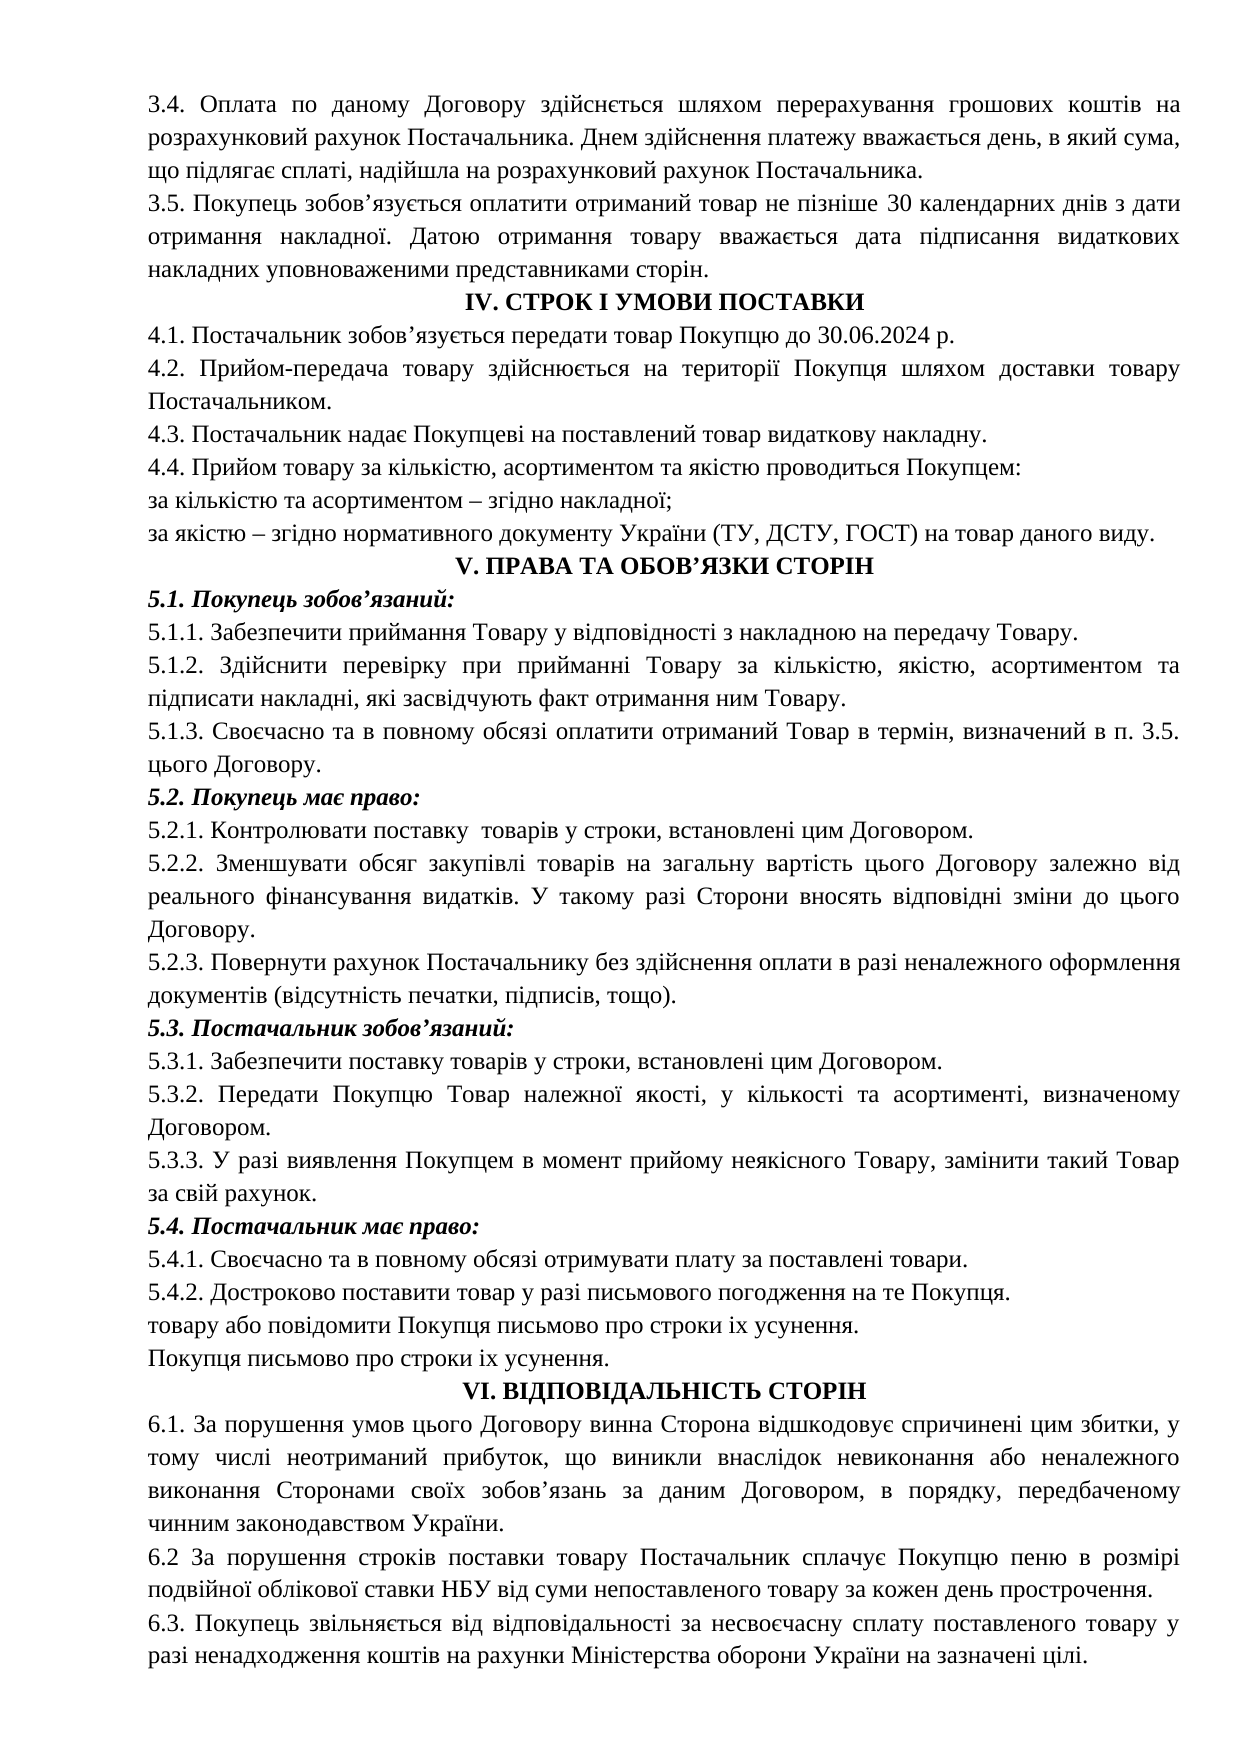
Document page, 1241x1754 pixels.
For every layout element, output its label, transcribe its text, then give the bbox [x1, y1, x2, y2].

text 4.4. Прийом товару за кількістю, асортиментом та якістю проводиться Покупцем: [148, 452, 1181, 481]
text 5.2.1. Контролювати поставку товарів у строки, встановлені цим Договором. [148, 815, 1181, 844]
text 5.2.3. Повернути рахунок Постачальнику без здійснення оплати в разі неналежного оформлення документів (відсутність печатки, підписів, тощо). [148, 947, 1181, 1009]
text 3.4. Оплата по даному Договору здійснється шляхом перерахування грошових коштів на розрахунковий рахунок Постачальника. Днем здійснення платежу вважається день, в який сума, що підлягає сплаті, надійшла на розрахунковий рахунок Постачальника. [148, 89, 1181, 183]
text 5.2. Покупець має право: [148, 782, 1181, 811]
text 5.1.3. Своєчасно та в повному обсязі оплатити отриманий Товар в термін, визначений в п. 3.5. цього Договору. [148, 716, 1181, 778]
text 5.2.2. Зменшувати обсяг закупівлі товарів на загальну вартість цього Договору залежно від реального фінансування видатків. У такому разі Сторони вносять відповідні зміни до цього Договору. [148, 848, 1181, 943]
text 5.3. Постачальник зобов’язаний: [148, 1013, 1181, 1042]
text за якістю – згідно нормативного документу України (ТУ, ДСТУ, ГОСТ) на товар даного виду. [148, 518, 1181, 547]
text 5.1.2. Здійснити перевірку при прийманні Товару за кількістю, якістю, асортиментом та підписати накладні, які засвідчують факт отримання ним Товару. [148, 650, 1181, 712]
text 5.1. Покупець зобов’язаний: [148, 584, 1181, 613]
text 5.4.1. Своєчасно та в повному обсязі отримувати плату за поставлені товари. [148, 1244, 1181, 1273]
text за кількістю та асортиментом – згідно накладної; [148, 485, 1181, 514]
text 6.3. Покупець звільняється від відповідальності за несвоєчасну сплату поставленого товару у разі ненадходження коштів на рахунки Міністерства оборони України на зазначені цілі. [148, 1608, 1181, 1669]
text 5.4.2. Достроково поставити товар у разі письмового погодження на те Покупця. [148, 1277, 1181, 1306]
text 5.4. Постачальник має право: [148, 1211, 1181, 1240]
text 6.2 За порушення строків поставки товару Постачальник сплачує Покупцю пеню в розмірі подвійної облікової ставки НБУ від суми непоставленого товару за кожен день прострочення. [148, 1542, 1181, 1603]
text 5.3.2. Передати Покупцю Товар належної якості, у кількості та асортименті, визначеному Договором. [148, 1079, 1181, 1141]
text 4.1. Постачальник зобов’язується передати товар Покупцю до 30.06.2024 р. [148, 320, 1181, 348]
text 5.3.3. У разі виявлення Покупцем в момент прийому неякісного Товару, замінити такий Товар за свій рахунок. [148, 1145, 1181, 1207]
text 4.2. Прийом-передача товару здійснюється на території Покупця шляхом доставки товару Постачальником. [148, 353, 1181, 414]
text 3.5. Покупець зобов’язується оплатити отриманий товар не пізніше 30 календарних днів з дати отримання накладної. Датою отримання товару вважається дата підписання видаткових накладних уповноваженими представниками сторін. [148, 188, 1181, 282]
text Покупця письмово про строки іх усунення. [148, 1343, 1181, 1372]
text товару або повідомити Покупця письмово про строки іх усунення. [148, 1310, 1181, 1339]
text 5.3.1. Забезпечити поставку товарів у строки, встановлені цим Договором. [148, 1046, 1181, 1075]
text 6.1. За порушення умов цього Договору винна Сторона відшкодовує спричинені цим збитки, у тому числі неотриманий прибуток, що виникли внаслідок невиконання або неналежного виконання Сторонами своїх зобов’язань за даним Договором, в порядку, передбаченому чинним законодавством України. [148, 1409, 1181, 1537]
text 5.1.1. Забезпечити приймання Товару у відповідності з накладною на передачу Товару. [148, 617, 1181, 646]
text 4.3. Постачальник надає Покупцеві на поставлений товар видаткову накладну. [148, 419, 1181, 448]
text VI. ВІДПОВІДАЛЬНІСТЬ СТОРІН [148, 1376, 1181, 1405]
text V. ПРАВА ТА ОБОВ’ЯЗКИ СТОРІН [148, 551, 1181, 580]
text IV. СТРОК І УМОВИ ПОСТАВКИ [148, 287, 1181, 316]
